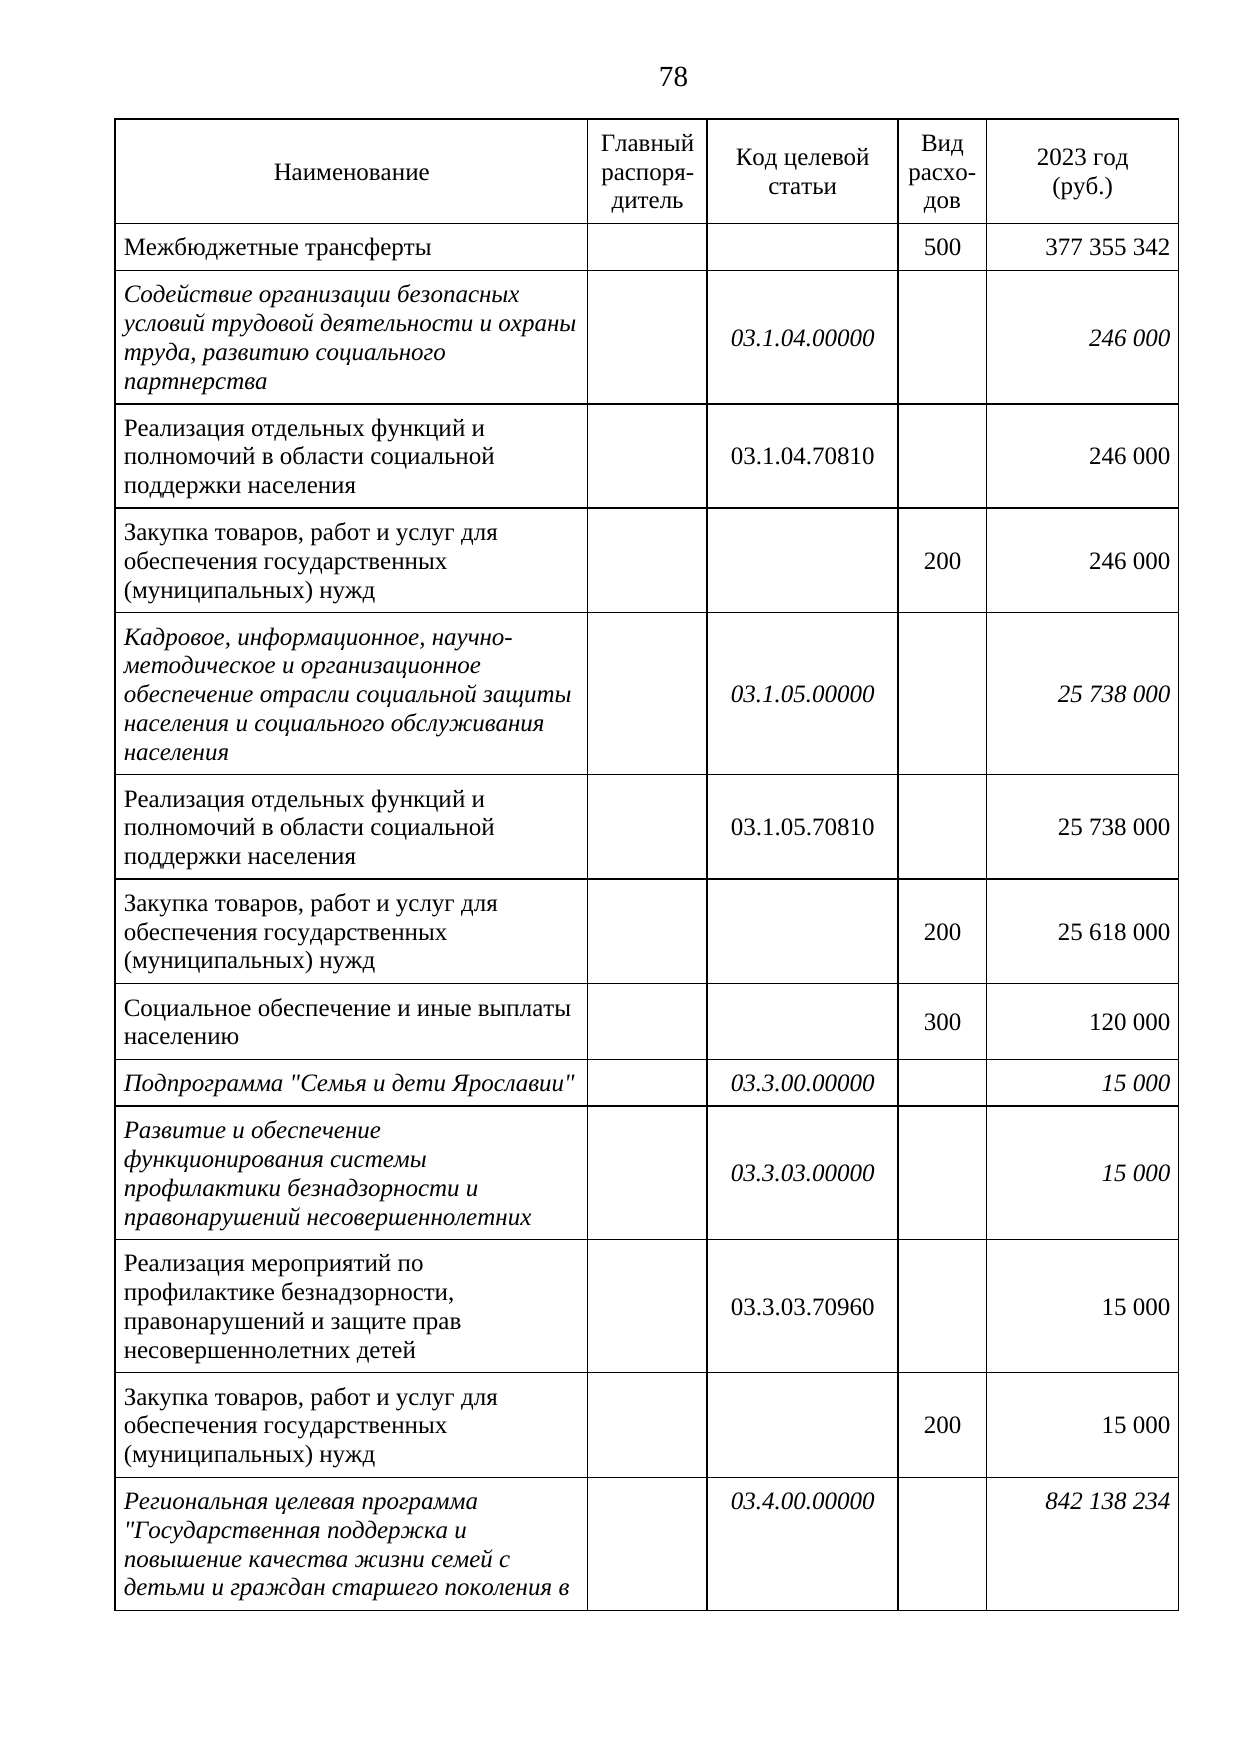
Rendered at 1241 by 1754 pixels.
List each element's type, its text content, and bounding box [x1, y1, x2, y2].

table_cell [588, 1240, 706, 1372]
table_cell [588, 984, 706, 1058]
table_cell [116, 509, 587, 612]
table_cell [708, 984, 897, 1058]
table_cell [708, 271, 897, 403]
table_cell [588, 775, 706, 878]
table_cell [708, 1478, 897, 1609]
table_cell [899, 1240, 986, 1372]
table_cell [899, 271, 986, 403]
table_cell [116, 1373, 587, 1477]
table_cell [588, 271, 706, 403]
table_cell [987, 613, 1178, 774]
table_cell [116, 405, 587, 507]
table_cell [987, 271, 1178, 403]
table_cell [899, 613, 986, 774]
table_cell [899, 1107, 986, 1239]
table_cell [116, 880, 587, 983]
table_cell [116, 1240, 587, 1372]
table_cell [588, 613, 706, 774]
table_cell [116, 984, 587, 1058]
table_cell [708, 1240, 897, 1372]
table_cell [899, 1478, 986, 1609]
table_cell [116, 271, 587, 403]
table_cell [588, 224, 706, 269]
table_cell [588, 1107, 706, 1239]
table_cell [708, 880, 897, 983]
table_header Наименование [116, 120, 587, 223]
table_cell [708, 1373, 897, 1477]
table_header Главный распоря-дитель [588, 120, 706, 223]
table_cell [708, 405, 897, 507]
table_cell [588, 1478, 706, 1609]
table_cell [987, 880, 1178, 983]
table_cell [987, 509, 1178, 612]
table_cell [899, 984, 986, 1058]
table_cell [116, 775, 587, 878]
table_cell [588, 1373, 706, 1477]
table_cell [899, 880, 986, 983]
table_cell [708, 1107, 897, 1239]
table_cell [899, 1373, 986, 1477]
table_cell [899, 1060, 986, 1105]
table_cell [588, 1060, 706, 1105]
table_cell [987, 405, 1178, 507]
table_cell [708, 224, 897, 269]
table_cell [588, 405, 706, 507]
table_header 2023 год (руб.) [987, 120, 1178, 223]
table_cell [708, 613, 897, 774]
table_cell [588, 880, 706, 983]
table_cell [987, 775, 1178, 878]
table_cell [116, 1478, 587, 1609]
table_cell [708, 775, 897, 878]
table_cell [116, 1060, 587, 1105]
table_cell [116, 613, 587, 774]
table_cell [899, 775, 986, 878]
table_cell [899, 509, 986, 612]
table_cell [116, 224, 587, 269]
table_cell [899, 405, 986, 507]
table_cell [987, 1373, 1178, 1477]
table_header Код целевой статьи [708, 120, 897, 223]
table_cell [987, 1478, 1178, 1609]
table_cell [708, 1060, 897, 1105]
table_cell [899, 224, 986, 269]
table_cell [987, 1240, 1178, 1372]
table_header Вид расхо-дов [899, 120, 986, 223]
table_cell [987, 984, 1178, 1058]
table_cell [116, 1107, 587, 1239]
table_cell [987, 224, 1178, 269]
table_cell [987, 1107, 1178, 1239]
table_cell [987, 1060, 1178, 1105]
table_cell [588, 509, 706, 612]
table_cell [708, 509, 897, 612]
